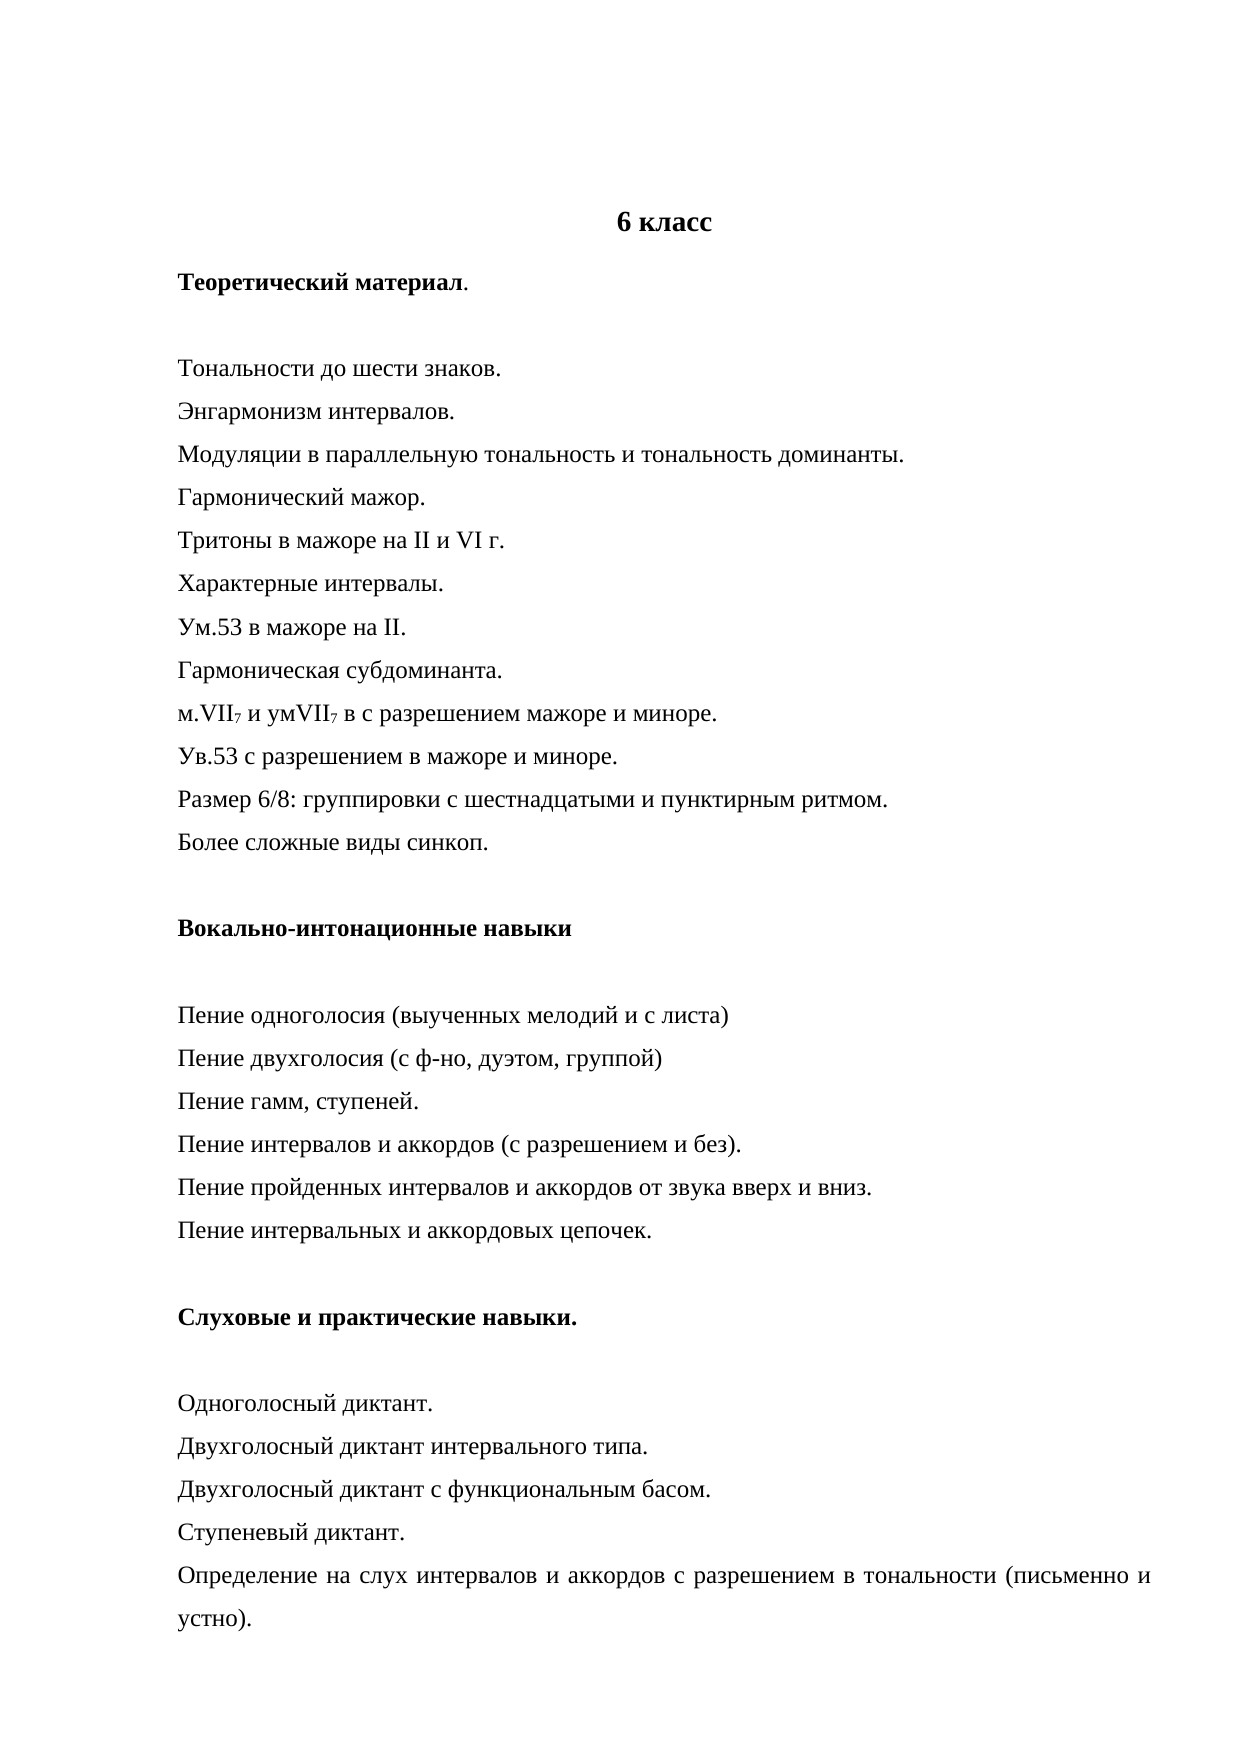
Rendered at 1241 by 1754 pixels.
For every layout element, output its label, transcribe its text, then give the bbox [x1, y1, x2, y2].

text Ступеневый диктант. [177, 1517, 1152, 1546]
text Более сложные виды синкоп. [177, 827, 1152, 856]
text Двухголосный диктант интервального типа. [177, 1431, 1152, 1460]
text Ув.53 с разрешением в мажоре и миноре. [177, 741, 1152, 770]
text Тональности до шести знаков. [177, 353, 1152, 382]
text Тритоны в мажоре на II и VI г. [177, 525, 1152, 554]
text Пение интервалов и аккордов (с разрешением и без). [177, 1129, 1152, 1158]
text Двухголосный диктант с функциональным басом. [177, 1474, 1152, 1503]
text Энгармонизм интервалов. [177, 396, 1152, 425]
text Модуляции в параллельную тональность и тональность доминанты. [177, 439, 1152, 468]
text Вокально-интонационные навыки [177, 913, 1152, 942]
text Слуховые и практические навыки. [177, 1302, 1152, 1330]
text Пение двухголосия (с ф-но, дуэтом, группой) [177, 1043, 1152, 1072]
text Ум.53 в мажоре на II. [177, 612, 1152, 640]
text Одноголосный диктант. [177, 1388, 1152, 1417]
text Гармоническая субдоминанта. [177, 655, 1152, 683]
text Пение гамм, ступеней. [177, 1086, 1152, 1115]
text 6 класс [177, 204, 1152, 238]
text Теоретический материал. [177, 267, 1152, 295]
text Пение интервальных и аккордовых цепочек. [177, 1215, 1152, 1244]
text Характерные интервалы. [177, 568, 1152, 597]
text м.VII7 и умVII7 в с разрешением мажоре и миноре. [177, 698, 1152, 727]
text Размер 6/8: группировки с шестнадцатыми и пунктирным ритмом. [177, 784, 1152, 813]
text Определение на слух интервалов и аккордов с разрешением в тональности (письменно и устно). [177, 1560, 1152, 1632]
text Пение одноголосия (выученных мелодий и с листа) [177, 1000, 1152, 1028]
text Гармонический мажор. [177, 482, 1152, 511]
text Пение пройденных интервалов и аккордов от звука вверх и вниз. [177, 1172, 1152, 1201]
